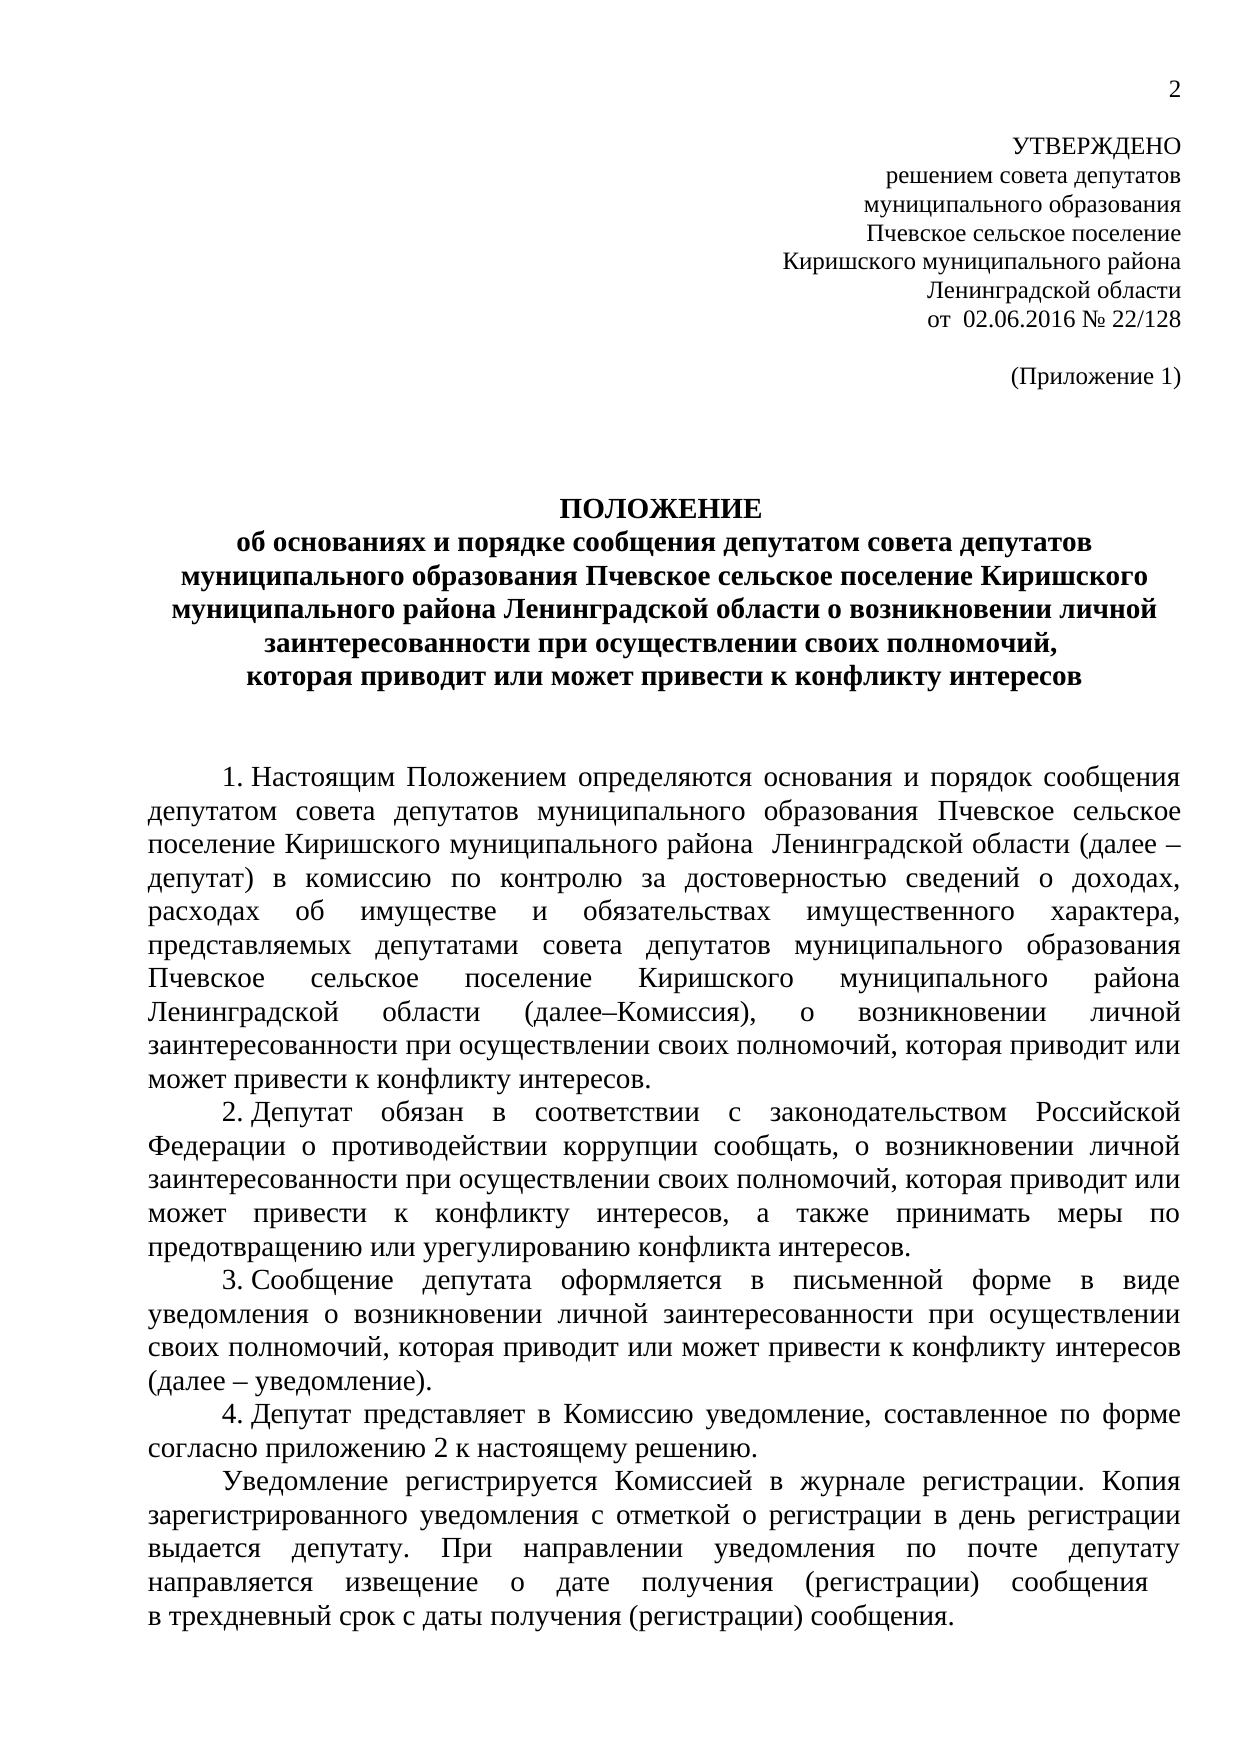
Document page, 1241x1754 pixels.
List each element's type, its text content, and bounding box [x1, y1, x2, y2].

text муниципального образования [148, 189, 1181, 218]
text Уведомление регистрируется Комиссией в журнале регистрации. Копия зарегистрированного уведомления с отметкой о регистрации в день регистрации выдается депутату. При направлении уведомления по почте депутату направляется извещение о дате получения (регистрации) сообщения в трехдневный срок с даты получения (регистрации) сообщения. [148, 1463, 1181, 1631]
text от 02.06.2016 № 22/128 [148, 304, 1181, 333]
text 4. Депутат представляет в Комиссию уведомление, составленное по форме согласно приложению 2 к настоящему решению. [148, 1396, 1181, 1463]
text (Приложение 1) [148, 361, 1181, 390]
text Ленинградской области [148, 275, 1181, 304]
text Пчевское сельское поселение [148, 218, 1181, 246]
text УТВЕРЖДЕНО [148, 131, 1181, 160]
text решением совета депутатов [148, 160, 1181, 189]
text 2. Депутат обязан в соответствии с законодательством Российской Федерации о противодействии коррупции сообщать, о возникновении личной заинтересованности при осуществлении своих полномочий, которая приводит или может привести к конфликту интересов, а также принимать меры по предотвращению или урегулированию конфликта интересов. [148, 1094, 1181, 1262]
title ПОЛОЖЕНИЕ об основаниях и порядке сообщения депутатом совета депутатов муниципального образования Пчевское сельское поселение Киришского муниципального района Ленинградской области о возникновении личной заинтересованности при осуществлении своих полномочий, которая приводит или может привести к конфликту интересов [148, 491, 1181, 692]
text Киришского муниципального района [148, 246, 1181, 275]
text 1. Настоящим Положением определяются основания и порядок сообщения депутатом совета депутатов муниципального образования Пчевское сельское поселение Киришского муниципального района Ленинградской области (далее – депутат) в комиссию по контролю за достоверностью сведений о доходах, расходах об имуществе и обязательствах имущественного характера, представляемых депутатами совета депутатов муниципального образования Пчевское сельское поселение Киришского муниципального района Ленинградской области (далее–Комиссия), о возникновении личной заинтересованности при осуществлении своих полномочий, которая приводит или может привести к конфликту интересов. [148, 759, 1181, 1094]
text 3. Сообщение депутата оформляется в письменной форме в виде уведомления о возникновении личной заинтересованности при осуществлении своих полномочий, которая приводит или может привести к конфликту интересов (далее – уведомление). [148, 1262, 1181, 1396]
